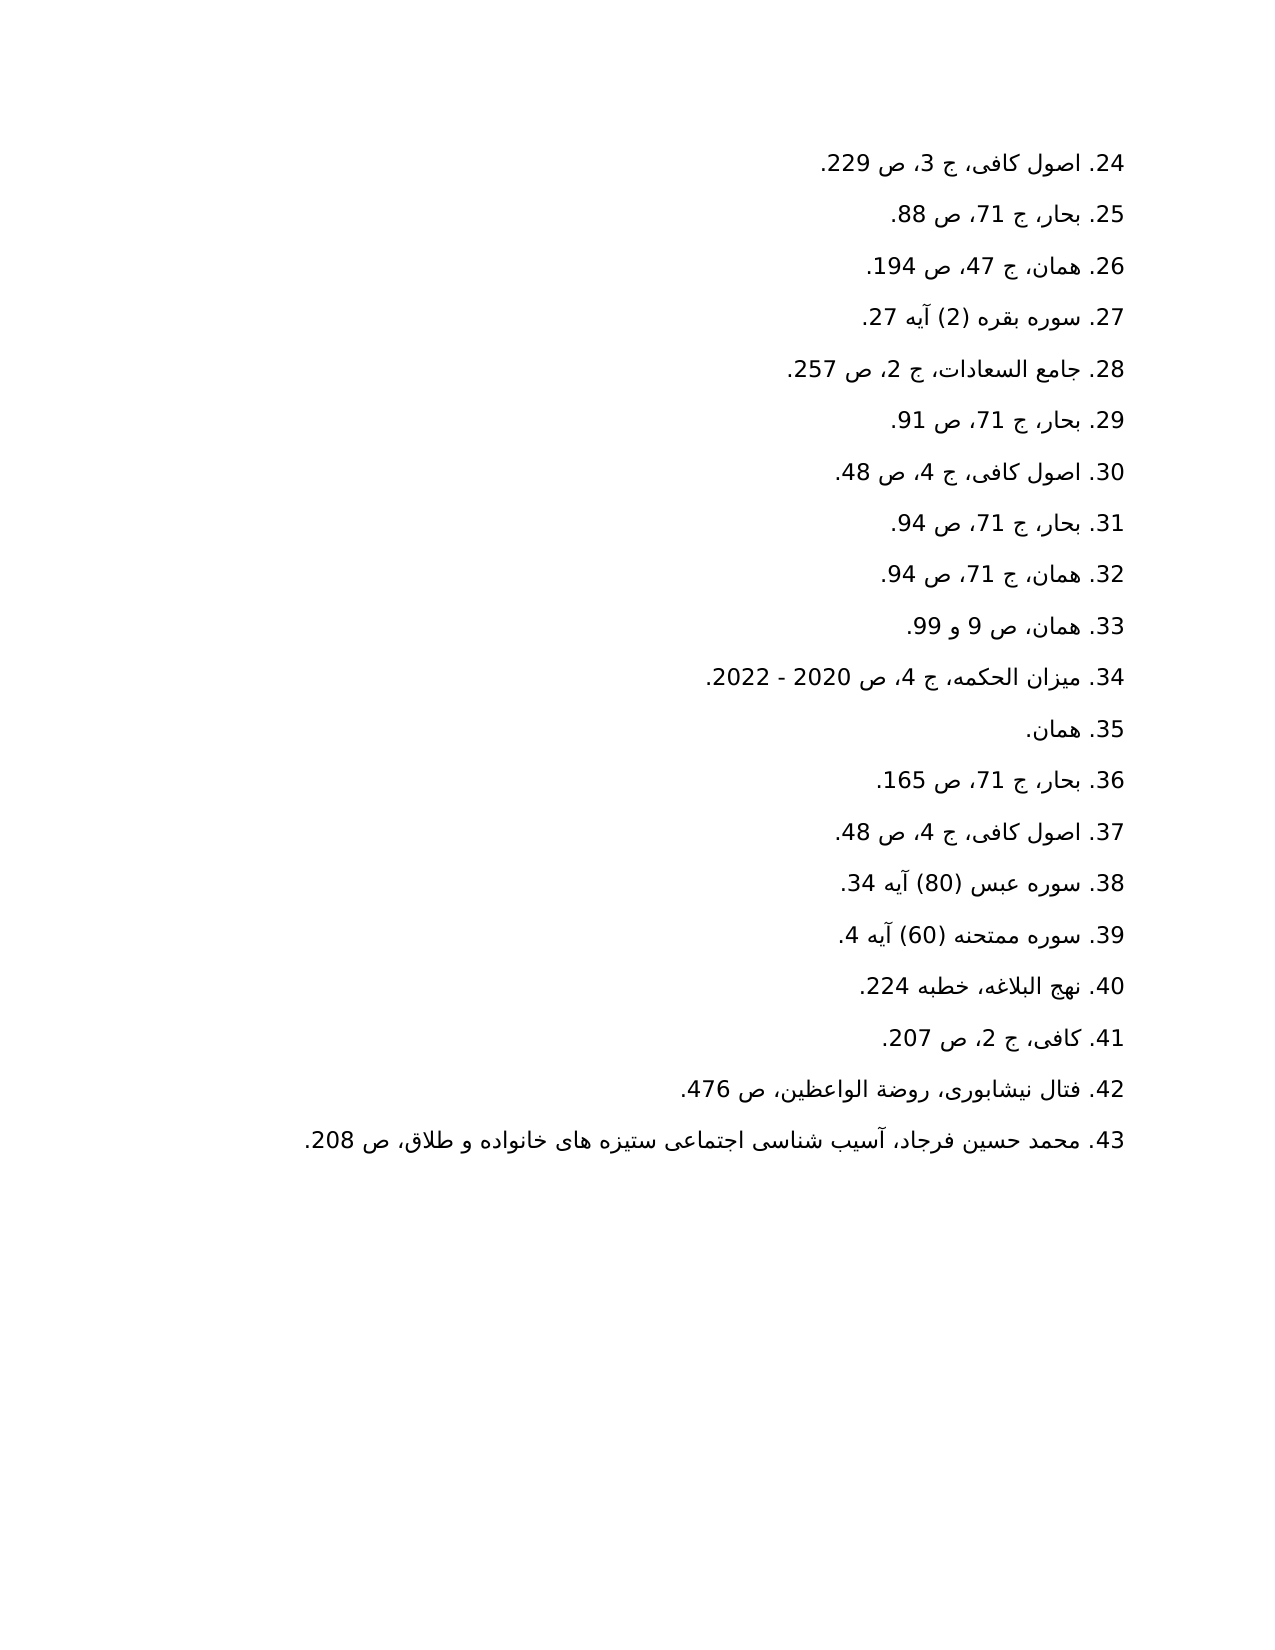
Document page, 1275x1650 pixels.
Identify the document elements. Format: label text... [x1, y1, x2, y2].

text 24. اصول کافی، ج 3، ص 229. [150, 150, 1125, 177]
text 34. میزان الحکمه، ج 4، ص 2020 - 2022. [150, 664, 1125, 691]
text 27. سوره بقره (2) آیه 27. [150, 304, 1125, 331]
text 38. سوره عبس (80) آیه 34. [150, 870, 1125, 897]
text 29. بحار، ج 71، ص 91. [150, 407, 1125, 434]
text 31. بحار، ج 71، ص 94. [150, 510, 1125, 537]
text 30. اصول کافی، ج 4، ص 48. [150, 459, 1125, 485]
text 26. همان، ج 47، ص 194. [150, 253, 1125, 279]
text 28. جامع السعادات، ج 2، ص 257. [150, 356, 1125, 382]
text 40. نهج البلاغه، خطبه 224. [150, 973, 1125, 1000]
text 33. همان، ص 9 و 99. [150, 613, 1125, 640]
text 36. بحار، ج 71، ص 165. [150, 767, 1125, 794]
text 25. بحار، ج 71، ص 88. [150, 201, 1125, 228]
text 32. همان، ج 71، ص 94. [150, 562, 1125, 588]
text 39. سوره ممتحنه (60) آیه 4. [150, 922, 1125, 948]
text 42. فتال نیشابوری، روضة الواعظین، ص 476. [150, 1076, 1125, 1103]
text 37. اصول کافی، ج 4، ص 48. [150, 819, 1125, 846]
text 41. کافی، ج 2، ص 207. [150, 1025, 1125, 1051]
text 43. محمد حسین فرجاد، آسیب شناسی اجتماعی ستیزه های خانواده و طلاق، ص 208. [150, 1128, 1125, 1154]
text 35. همان. [150, 716, 1125, 743]
